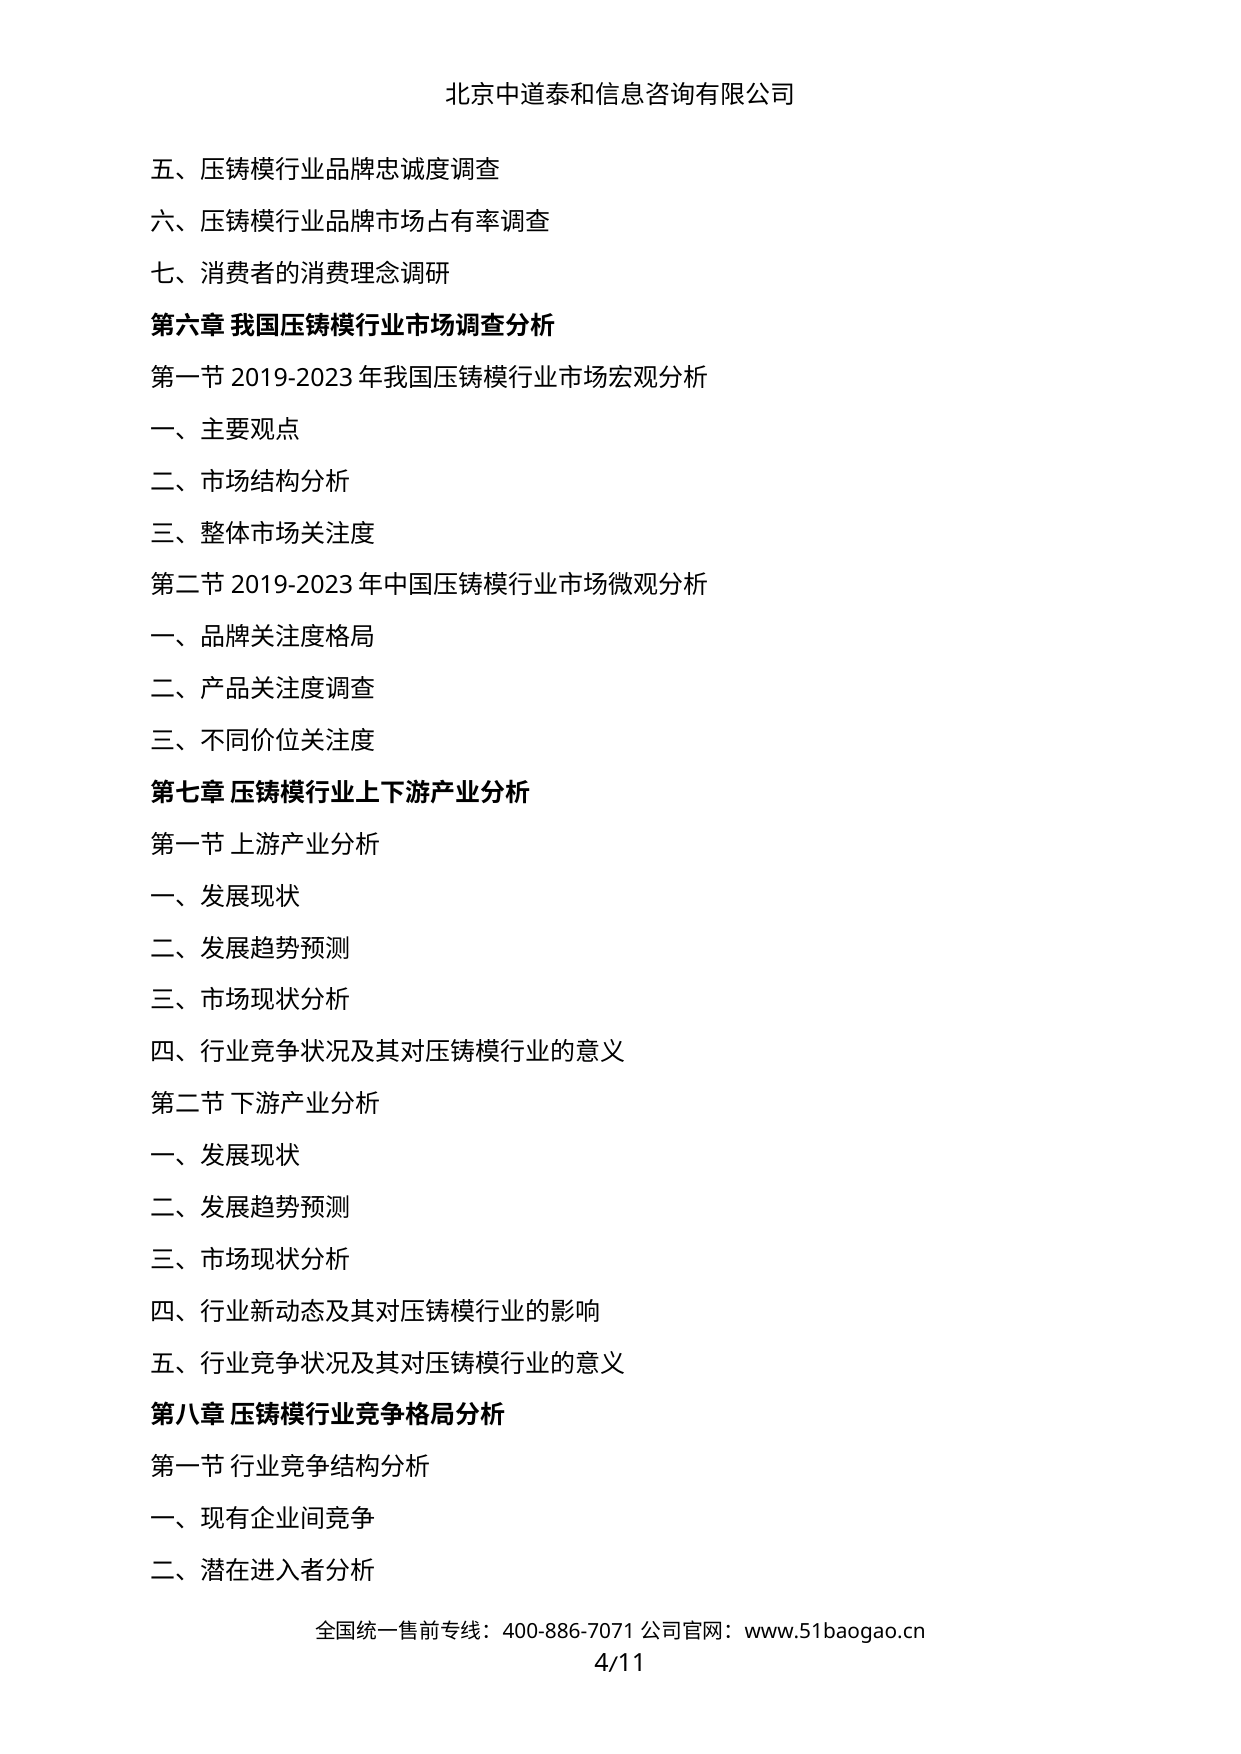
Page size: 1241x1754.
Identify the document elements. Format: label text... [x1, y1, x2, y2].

text 第六章 我国压铸模行业市场调查分析 [150, 306, 1090, 342]
text 四、行业竞争状况及其对压铸模行业的意义 [150, 1032, 1090, 1068]
text 三、不同价位关注度 [150, 721, 1090, 757]
text 二、市场结构分析 [150, 461, 1090, 497]
text 一、品牌关注度格局 [150, 617, 1090, 653]
text 第二节 2019-2023年中国压铸模行业市场微观分析 [150, 565, 1090, 601]
text 三、市场现状分析 [150, 1239, 1090, 1276]
text 五、行业竞争状况及其对压铸模行业的意义 [150, 1343, 1090, 1379]
text 第一节 2019-2023年我国压铸模行业市场宏观分析 [150, 357, 1090, 394]
text 一、主要观点 [150, 409, 1090, 446]
text 一、发展现状 [150, 876, 1090, 912]
text 三、整体市场关注度 [150, 513, 1090, 549]
text 一、现有企业间竞争 [150, 1499, 1090, 1535]
text 二、发展趋势预测 [150, 1187, 1090, 1224]
text 六、压铸模行业品牌市场占有率调查 [150, 202, 1090, 238]
text 第二节 下游产业分析 [150, 1084, 1090, 1120]
text 五、压铸模行业品牌忠诚度调查 [150, 150, 1090, 186]
text 第七章 压铸模行业上下游产业分析 [150, 772, 1090, 809]
text 三、市场现状分析 [150, 980, 1090, 1016]
text 第一节 行业竞争结构分析 [150, 1447, 1090, 1483]
text 一、发展现状 [150, 1136, 1090, 1172]
text 第一节 上游产业分析 [150, 824, 1090, 861]
text 四、行业新动态及其对压铸模行业的影响 [150, 1291, 1090, 1327]
text 二、潜在进入者分析 [150, 1551, 1090, 1587]
text 七、消费者的消费理念调研 [150, 254, 1090, 290]
text 第八章 压铸模行业竞争格局分析 [150, 1395, 1090, 1431]
text 二、发展趋势预测 [150, 928, 1090, 964]
text 二、产品关注度调查 [150, 669, 1090, 705]
